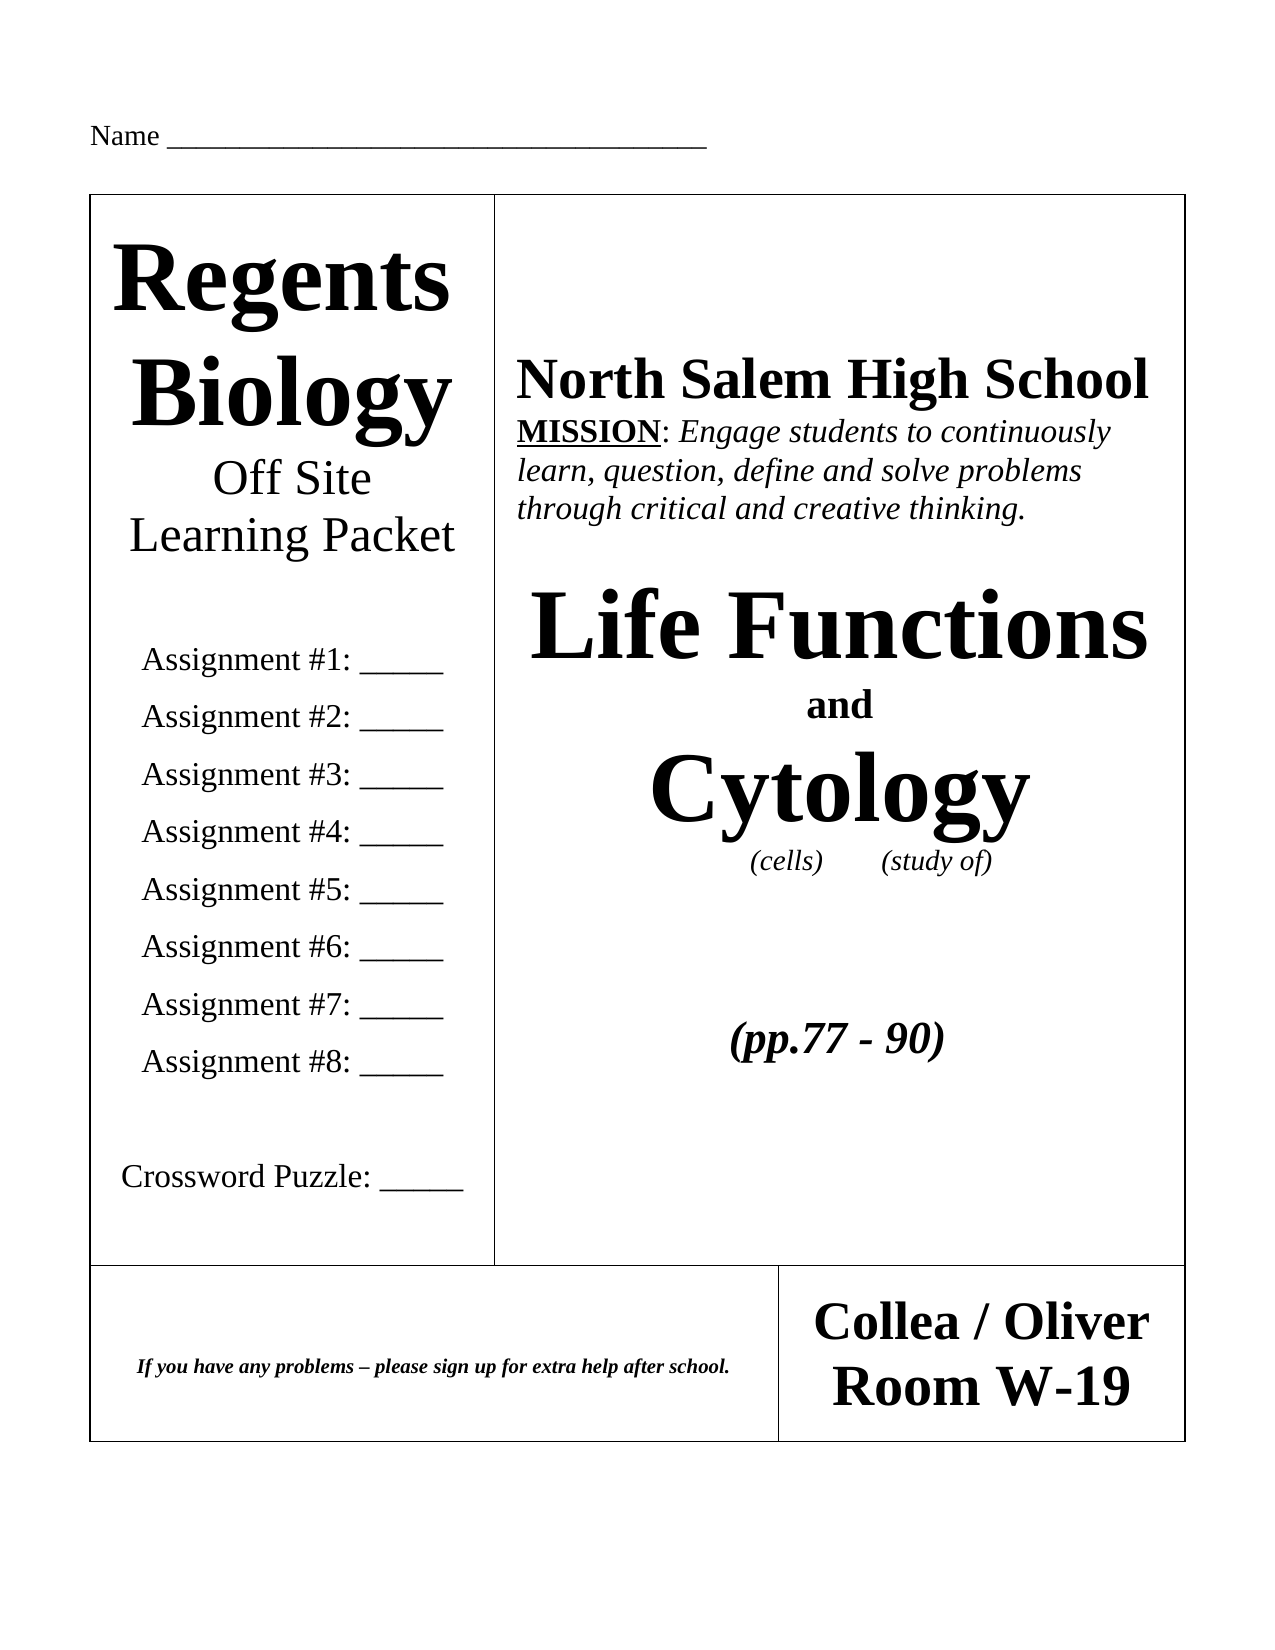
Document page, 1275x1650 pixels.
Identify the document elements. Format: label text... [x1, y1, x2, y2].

text Name _____________________________________ [90, 118, 1185, 152]
table_header North Salem High School MISSION: Engage students to continuously learn, question, define and solve problems through critical and creative thinking. Life Functions and Cytology (cells) (study of) (pp.77 - 90) [495, 195, 1184, 1265]
table_header Regents Biology Off Site Learning Packet Assignment #1: _____ Assignment #2: _____ Assignment #3: _____ Assignment #4: _____ Assignment #5: _____ Assignment #6: _____ Assignment #7: _____ Assignment #8: _____ Crossword Puzzle: _____ [91, 195, 494, 1265]
table_cell If you have any problems – please sign up for extra help after school. [91, 1266, 778, 1441]
table_cell Collea / Oliver Room W-19 [779, 1266, 1184, 1441]
